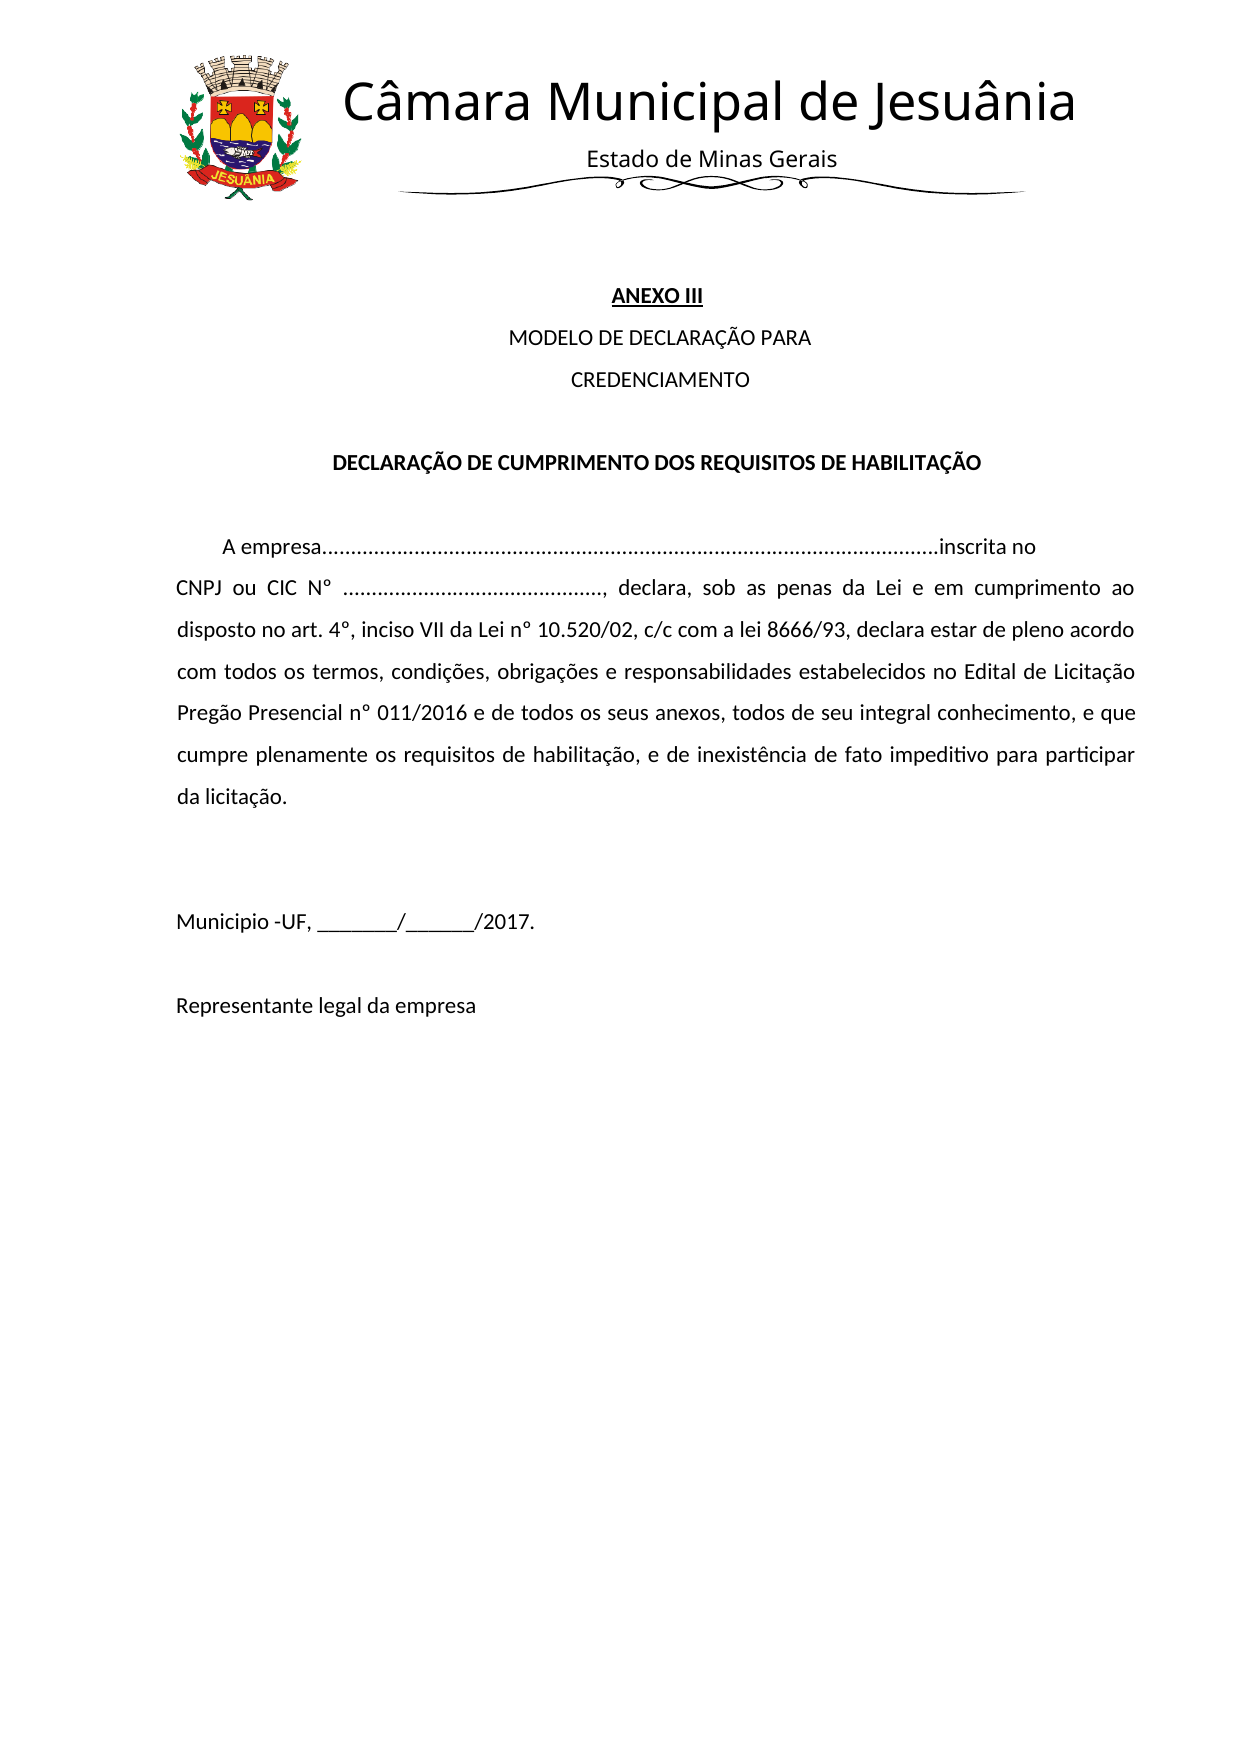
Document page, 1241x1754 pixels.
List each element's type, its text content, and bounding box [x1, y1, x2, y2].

subtitle ANEXO III [177, 281, 1137, 309]
text Municipio -UF, _______/______/2017. [176, 907, 1137, 935]
text Representante legal da empresa [176, 991, 1137, 1019]
subtitle DECLARAÇÃO DE CUMPRIMENTO DOS REQUISITOS DE HABILITAÇÃO [177, 448, 1137, 476]
text MODELO DE DECLARAÇÃO PARA CREDENCIAMENTO [416, 323, 904, 393]
text A empresa...........................................................................................................inscrita no [176, 532, 1137, 560]
text CNPJ ou CIC Nº ............................................., declara, sob as penas da Lei e em cumprimento ao disposto no art. 4º, inciso VII da Lei nº 10.520/02, c/c com a lei 8666/93, declara estar de pleno acordo com todos os termos, condições, obrigações e responsabilidades estabelecidos no Edital de Licitação Pregão Presencial nº 011/2016 e de todos os seus anexos, todos de seu integral conhecimento, e que cumpre plenamente os requisitos de habilitação, e de inexistência de fato impeditivo para participar da licitação. [176, 573, 1137, 810]
